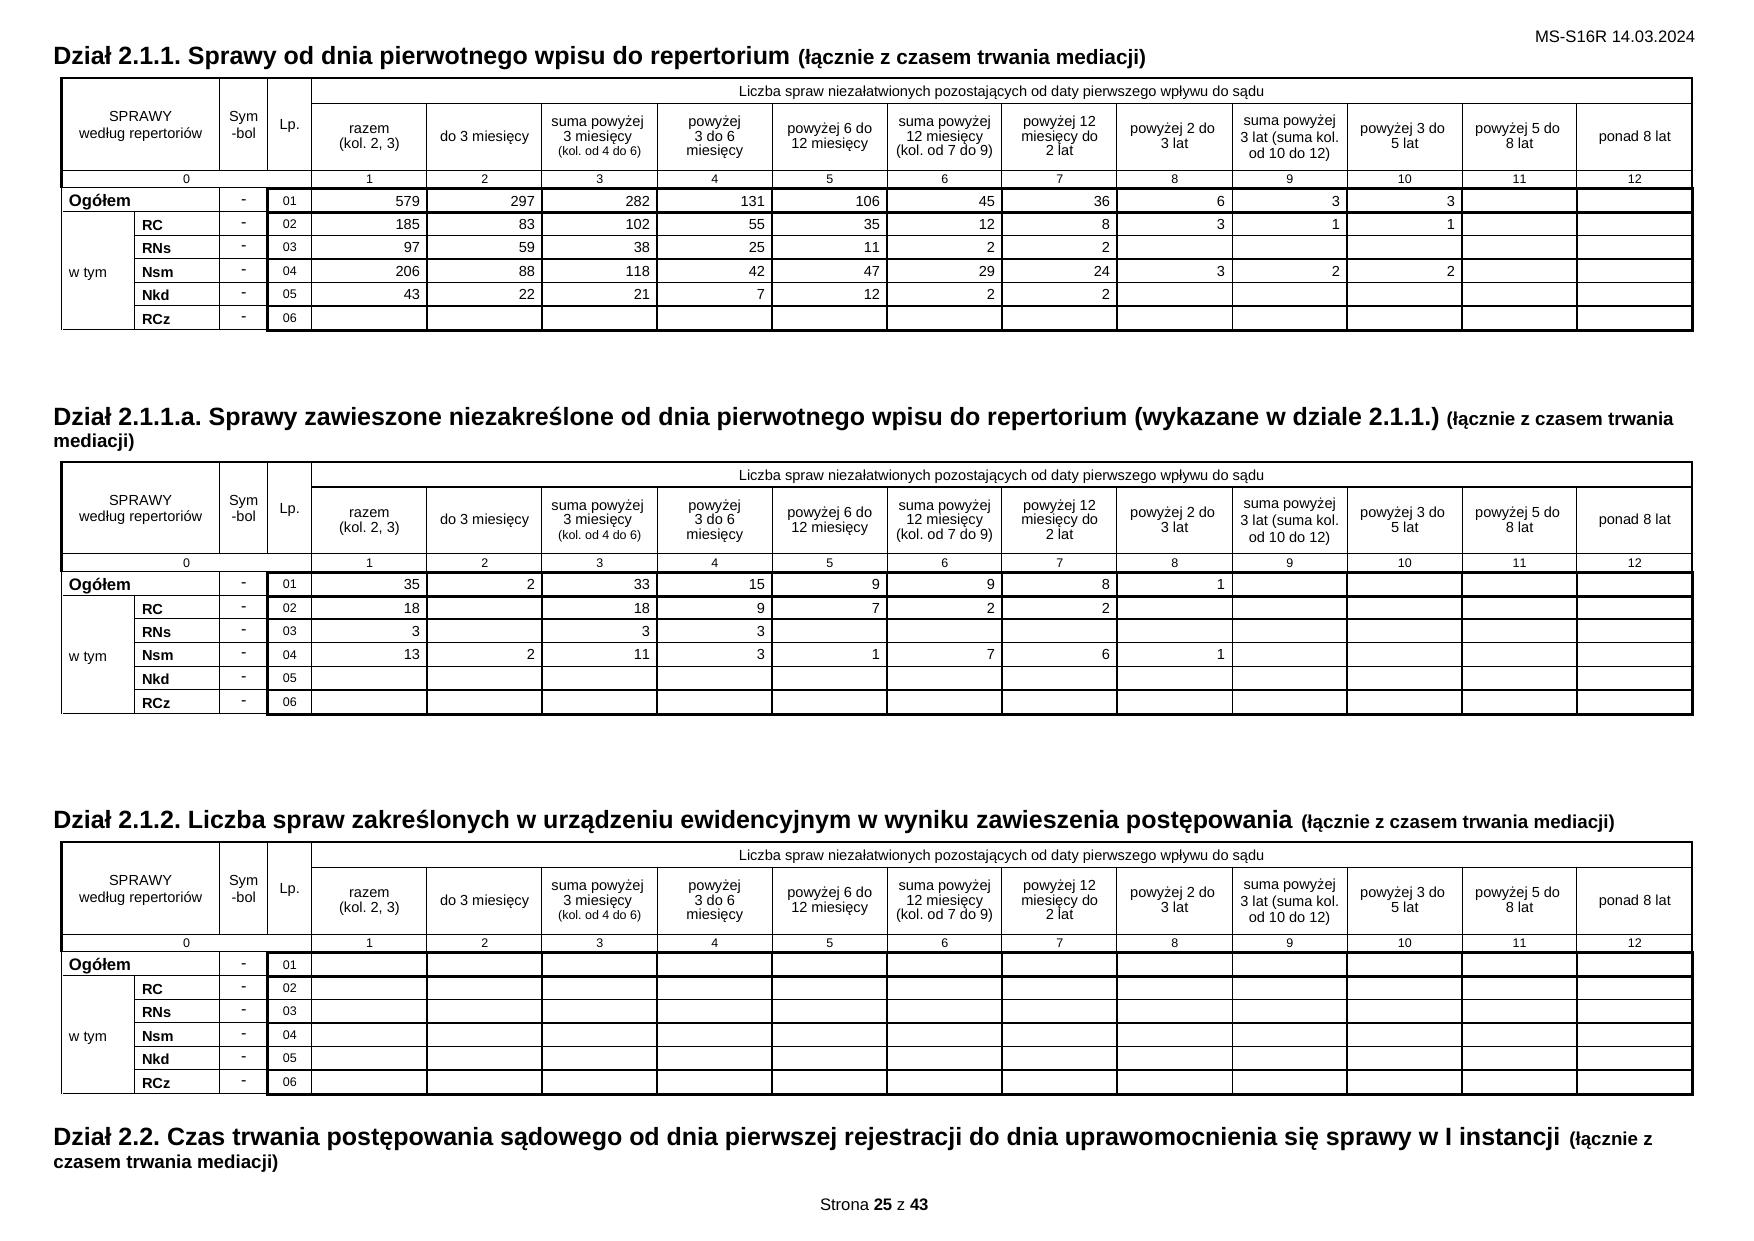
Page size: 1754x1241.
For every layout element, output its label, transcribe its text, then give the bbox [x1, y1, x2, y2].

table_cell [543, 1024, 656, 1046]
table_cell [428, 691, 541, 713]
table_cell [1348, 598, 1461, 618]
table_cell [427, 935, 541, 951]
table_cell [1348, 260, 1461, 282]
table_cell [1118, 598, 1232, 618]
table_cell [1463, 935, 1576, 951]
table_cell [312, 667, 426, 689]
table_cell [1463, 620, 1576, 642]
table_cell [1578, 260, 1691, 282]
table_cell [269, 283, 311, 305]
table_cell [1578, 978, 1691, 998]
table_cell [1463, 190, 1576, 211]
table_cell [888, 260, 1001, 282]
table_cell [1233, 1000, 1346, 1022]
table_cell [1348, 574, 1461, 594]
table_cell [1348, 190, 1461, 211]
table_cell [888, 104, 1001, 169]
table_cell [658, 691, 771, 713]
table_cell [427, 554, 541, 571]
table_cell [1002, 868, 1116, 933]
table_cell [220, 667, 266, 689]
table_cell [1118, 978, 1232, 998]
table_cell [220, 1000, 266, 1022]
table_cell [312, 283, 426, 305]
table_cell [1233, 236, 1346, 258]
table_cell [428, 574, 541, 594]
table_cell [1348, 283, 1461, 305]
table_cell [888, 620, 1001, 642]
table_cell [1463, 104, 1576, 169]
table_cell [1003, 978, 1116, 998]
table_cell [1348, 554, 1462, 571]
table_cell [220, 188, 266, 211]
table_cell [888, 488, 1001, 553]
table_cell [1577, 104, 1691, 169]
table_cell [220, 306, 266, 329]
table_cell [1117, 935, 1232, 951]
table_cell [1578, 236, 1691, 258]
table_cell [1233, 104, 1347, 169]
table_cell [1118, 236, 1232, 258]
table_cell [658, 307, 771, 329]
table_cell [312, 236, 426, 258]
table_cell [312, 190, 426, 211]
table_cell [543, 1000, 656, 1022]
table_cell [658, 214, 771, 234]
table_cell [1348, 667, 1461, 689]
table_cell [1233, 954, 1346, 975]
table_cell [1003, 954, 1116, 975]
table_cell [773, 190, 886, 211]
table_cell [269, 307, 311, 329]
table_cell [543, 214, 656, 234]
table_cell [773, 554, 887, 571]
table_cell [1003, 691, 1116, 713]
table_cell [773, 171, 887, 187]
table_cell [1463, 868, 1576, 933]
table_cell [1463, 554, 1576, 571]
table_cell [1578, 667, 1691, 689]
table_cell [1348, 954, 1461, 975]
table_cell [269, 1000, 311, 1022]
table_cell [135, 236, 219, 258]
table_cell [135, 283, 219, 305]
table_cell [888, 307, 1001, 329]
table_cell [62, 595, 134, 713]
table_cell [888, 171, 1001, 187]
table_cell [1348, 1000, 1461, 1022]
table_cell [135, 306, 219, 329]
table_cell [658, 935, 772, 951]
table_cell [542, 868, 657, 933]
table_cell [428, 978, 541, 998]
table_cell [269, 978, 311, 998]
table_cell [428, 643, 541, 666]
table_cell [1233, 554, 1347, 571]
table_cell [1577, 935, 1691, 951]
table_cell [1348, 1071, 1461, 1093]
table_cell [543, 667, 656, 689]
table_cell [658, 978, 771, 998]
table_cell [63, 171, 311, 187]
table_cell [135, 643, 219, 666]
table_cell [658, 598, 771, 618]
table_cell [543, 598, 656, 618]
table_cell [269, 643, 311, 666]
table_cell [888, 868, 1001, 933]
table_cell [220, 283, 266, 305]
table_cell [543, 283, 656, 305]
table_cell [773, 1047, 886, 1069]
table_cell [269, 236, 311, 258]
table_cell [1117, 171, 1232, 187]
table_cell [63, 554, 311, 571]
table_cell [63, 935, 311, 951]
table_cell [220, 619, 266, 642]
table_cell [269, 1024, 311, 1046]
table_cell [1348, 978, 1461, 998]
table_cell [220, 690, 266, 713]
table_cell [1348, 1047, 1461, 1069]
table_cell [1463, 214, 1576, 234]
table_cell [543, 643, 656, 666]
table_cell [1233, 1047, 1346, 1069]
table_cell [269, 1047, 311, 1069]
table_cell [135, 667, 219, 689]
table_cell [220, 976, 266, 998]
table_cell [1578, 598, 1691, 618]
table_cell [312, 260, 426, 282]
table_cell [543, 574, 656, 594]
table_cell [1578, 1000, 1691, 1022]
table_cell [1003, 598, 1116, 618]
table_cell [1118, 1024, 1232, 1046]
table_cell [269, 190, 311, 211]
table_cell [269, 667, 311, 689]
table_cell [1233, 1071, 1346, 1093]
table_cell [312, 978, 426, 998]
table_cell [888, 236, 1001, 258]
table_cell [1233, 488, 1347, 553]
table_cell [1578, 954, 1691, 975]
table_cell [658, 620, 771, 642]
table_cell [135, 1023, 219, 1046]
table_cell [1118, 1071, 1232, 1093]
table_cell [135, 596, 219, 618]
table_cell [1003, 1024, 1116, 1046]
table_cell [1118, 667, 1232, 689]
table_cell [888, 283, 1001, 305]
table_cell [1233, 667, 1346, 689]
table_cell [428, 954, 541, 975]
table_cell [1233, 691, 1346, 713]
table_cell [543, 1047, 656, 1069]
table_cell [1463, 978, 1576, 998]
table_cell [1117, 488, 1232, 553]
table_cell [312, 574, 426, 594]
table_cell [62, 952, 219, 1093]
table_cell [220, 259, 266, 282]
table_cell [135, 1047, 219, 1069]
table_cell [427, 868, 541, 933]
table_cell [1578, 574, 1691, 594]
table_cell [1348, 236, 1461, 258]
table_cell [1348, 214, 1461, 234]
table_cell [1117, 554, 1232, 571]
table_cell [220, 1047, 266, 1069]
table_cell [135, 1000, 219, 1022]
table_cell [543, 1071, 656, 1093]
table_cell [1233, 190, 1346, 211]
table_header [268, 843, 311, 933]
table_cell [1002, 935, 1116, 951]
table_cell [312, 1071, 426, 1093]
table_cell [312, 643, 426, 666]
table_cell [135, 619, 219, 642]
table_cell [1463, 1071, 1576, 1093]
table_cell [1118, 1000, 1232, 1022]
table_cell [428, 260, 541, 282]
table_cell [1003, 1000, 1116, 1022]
text Dział 2.2. Czas trwania postępowania sądowego od dnia pierwszej rejestracji do dnia uprawomocnienia się sprawy w I instancji (łącznie z czasem trwania mediacji) [53, 1127, 1695, 1173]
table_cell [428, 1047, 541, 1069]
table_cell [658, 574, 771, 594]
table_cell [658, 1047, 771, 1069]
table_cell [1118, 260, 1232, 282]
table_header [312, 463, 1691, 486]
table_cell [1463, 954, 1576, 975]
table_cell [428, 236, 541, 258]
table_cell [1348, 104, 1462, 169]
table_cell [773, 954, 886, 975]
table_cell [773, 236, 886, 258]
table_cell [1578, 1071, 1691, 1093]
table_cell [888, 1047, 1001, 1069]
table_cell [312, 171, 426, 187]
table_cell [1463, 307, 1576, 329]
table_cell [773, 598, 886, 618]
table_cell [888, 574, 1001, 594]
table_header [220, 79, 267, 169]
text Dział 2.1.2. Liczba spraw zakreślonych w urządzeniu ewidencyjnym w wyniku zawieszenia postępowania (łącznie z czasem trwania mediacji) [53, 810, 1695, 833]
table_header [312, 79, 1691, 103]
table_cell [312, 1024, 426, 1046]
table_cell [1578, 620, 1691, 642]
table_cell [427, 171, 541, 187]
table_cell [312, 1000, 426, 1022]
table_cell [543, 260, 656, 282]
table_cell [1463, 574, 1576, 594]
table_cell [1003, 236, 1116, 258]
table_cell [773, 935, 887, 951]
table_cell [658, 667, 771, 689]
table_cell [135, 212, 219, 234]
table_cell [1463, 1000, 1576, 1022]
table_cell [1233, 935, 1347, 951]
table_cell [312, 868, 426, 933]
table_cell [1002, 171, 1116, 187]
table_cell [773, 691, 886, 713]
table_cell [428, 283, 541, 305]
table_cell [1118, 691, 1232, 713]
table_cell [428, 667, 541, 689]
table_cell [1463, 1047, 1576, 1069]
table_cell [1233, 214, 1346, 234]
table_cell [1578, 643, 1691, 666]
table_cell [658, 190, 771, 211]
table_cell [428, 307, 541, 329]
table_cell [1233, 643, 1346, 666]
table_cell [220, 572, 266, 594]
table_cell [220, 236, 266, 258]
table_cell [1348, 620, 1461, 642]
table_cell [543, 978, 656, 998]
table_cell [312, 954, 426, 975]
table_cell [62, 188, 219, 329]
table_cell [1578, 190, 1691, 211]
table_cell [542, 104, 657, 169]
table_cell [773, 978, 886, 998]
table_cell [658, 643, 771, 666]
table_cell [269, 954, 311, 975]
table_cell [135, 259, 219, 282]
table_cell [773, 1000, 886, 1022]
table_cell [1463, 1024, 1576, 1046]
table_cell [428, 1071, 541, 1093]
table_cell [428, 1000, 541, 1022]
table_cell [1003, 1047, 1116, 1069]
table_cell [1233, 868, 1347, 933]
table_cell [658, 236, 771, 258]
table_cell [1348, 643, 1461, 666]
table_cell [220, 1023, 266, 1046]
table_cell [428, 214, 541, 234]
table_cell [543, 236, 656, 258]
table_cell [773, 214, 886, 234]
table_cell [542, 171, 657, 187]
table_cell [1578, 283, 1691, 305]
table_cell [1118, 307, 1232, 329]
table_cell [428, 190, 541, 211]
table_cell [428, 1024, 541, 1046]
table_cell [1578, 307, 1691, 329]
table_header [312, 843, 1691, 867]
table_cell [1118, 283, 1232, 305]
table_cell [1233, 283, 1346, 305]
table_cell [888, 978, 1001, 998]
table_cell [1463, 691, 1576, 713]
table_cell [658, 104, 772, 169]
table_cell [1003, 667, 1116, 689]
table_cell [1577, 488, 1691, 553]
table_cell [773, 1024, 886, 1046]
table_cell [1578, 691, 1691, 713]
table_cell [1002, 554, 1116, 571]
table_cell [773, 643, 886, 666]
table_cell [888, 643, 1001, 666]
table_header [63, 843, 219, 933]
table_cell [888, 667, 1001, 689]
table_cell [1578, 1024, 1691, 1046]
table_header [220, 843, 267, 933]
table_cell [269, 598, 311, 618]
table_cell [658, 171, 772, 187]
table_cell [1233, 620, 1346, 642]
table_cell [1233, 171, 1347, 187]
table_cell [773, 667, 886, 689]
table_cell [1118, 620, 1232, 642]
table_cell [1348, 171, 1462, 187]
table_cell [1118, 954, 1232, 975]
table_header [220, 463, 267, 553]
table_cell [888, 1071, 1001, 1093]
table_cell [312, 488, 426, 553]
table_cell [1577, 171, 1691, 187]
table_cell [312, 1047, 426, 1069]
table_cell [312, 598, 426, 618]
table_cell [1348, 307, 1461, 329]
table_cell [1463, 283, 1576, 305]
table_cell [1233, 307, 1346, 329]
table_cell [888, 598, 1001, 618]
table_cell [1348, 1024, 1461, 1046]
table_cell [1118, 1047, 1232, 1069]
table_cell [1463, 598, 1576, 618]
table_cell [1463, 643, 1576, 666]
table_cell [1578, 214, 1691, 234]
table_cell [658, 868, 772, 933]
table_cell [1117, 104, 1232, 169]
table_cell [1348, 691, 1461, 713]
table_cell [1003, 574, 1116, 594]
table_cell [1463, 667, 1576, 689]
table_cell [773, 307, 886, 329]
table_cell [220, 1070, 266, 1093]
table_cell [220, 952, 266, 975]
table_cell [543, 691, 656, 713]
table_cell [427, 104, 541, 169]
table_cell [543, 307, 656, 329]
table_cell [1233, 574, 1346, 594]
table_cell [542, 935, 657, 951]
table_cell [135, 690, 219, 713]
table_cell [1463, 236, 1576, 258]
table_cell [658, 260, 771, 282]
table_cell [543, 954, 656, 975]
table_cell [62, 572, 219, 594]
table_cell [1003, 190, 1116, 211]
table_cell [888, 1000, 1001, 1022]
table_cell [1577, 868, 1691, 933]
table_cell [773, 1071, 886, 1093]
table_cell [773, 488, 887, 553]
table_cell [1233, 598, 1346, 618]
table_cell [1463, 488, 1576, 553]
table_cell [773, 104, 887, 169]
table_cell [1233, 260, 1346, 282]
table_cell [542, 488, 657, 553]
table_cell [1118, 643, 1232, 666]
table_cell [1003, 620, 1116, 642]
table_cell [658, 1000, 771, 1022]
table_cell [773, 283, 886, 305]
text Dział 2.1.1.a. Sprawy zawieszone niezakreślone od dnia pierwotnego wpisu do repertorium (wykazane w dziale 2.1.1.) (łącznie z czasem trwania mediacji) [53, 407, 1695, 452]
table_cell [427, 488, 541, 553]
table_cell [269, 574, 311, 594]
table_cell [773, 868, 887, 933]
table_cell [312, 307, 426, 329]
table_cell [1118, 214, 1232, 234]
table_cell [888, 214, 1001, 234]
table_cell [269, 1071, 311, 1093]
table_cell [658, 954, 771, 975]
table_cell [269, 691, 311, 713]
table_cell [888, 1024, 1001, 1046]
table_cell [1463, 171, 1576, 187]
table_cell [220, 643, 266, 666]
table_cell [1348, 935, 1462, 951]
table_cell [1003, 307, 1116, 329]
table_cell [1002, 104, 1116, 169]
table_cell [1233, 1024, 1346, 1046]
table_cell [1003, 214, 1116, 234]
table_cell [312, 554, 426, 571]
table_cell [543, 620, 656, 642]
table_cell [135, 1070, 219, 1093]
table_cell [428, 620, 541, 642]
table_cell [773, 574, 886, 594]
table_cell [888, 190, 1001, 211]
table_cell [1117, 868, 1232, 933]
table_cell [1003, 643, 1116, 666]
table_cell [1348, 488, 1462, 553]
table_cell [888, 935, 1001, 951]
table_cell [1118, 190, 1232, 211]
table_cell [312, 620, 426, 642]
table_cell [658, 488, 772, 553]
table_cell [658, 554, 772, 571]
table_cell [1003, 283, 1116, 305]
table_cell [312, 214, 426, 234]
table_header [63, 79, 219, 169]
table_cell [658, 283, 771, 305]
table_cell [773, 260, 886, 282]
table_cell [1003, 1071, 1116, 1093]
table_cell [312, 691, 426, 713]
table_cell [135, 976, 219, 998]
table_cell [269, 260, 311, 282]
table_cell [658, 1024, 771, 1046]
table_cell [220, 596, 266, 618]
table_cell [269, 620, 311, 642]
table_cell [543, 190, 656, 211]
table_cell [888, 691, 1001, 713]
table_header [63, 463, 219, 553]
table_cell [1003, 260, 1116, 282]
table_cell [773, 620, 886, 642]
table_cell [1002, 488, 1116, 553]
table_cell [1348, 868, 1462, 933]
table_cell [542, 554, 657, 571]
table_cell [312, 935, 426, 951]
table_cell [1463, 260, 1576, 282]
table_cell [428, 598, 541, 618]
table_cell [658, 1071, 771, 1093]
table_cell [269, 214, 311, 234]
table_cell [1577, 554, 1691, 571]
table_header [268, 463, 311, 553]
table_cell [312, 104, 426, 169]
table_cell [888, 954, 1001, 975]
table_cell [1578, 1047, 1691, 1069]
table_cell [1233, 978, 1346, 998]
text Dział 2.1.1. Sprawy od dnia pierwotnego wpisu do repertorium (łącznie z czasem trwania mediacji) [53, 46, 1695, 69]
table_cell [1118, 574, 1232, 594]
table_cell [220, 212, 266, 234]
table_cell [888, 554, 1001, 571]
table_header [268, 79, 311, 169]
